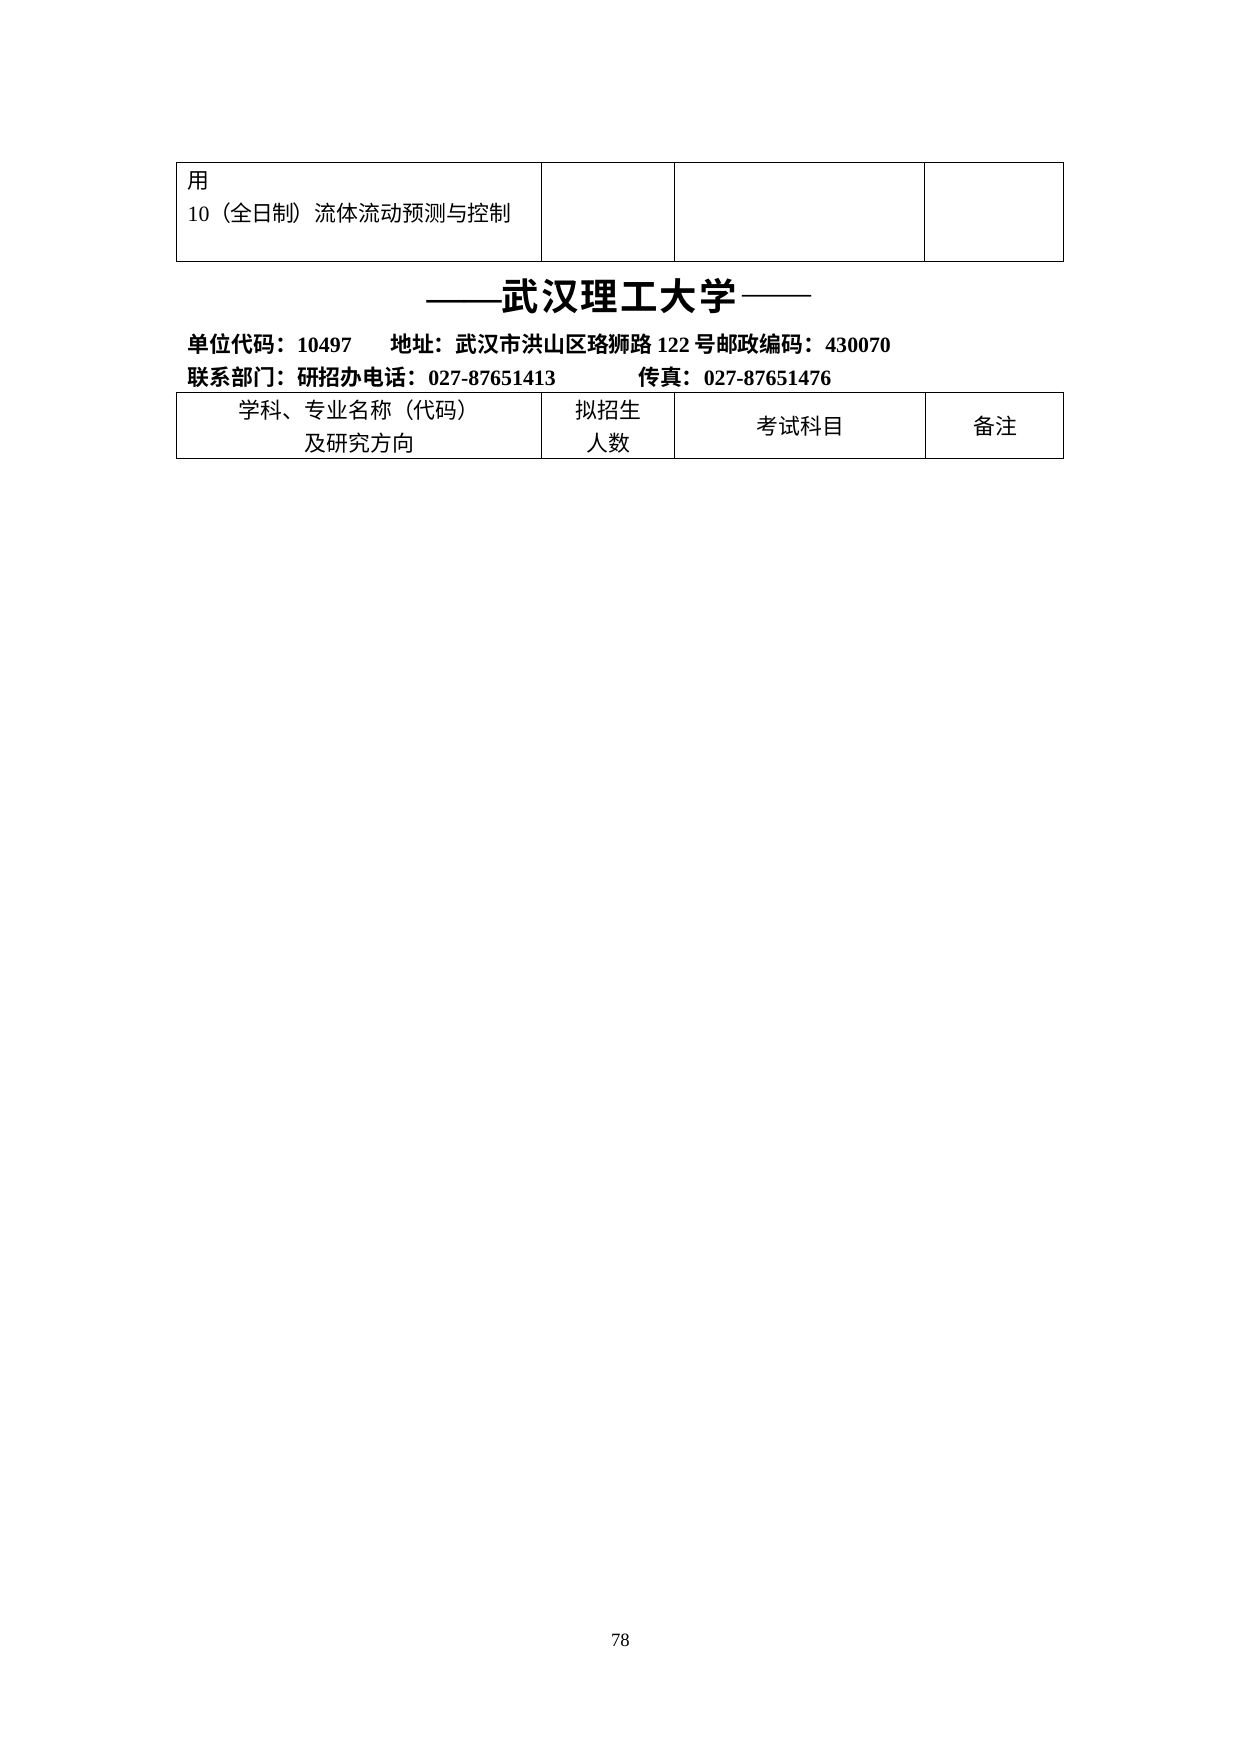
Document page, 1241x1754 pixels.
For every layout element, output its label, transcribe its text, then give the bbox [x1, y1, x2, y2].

table_cell [925, 163, 1063, 261]
table_header 考试科目 [675, 393, 925, 458]
text ——武汉理工大学—— [187, 262, 1053, 327]
text 联系部门：研招办电话：027-87651413 传真：027-87651476 [187, 359, 1053, 392]
table_header 备注 [926, 393, 1063, 458]
table_header 拟招生 人数 [542, 393, 674, 458]
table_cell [675, 163, 924, 261]
table_header 学科、专业名称（代码） 及研究方向 [177, 393, 541, 458]
text 单位代码：10497 地址：武汉市洪山区珞狮路122号邮政编码：430070 [187, 327, 1053, 359]
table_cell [177, 163, 541, 261]
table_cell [542, 163, 674, 261]
